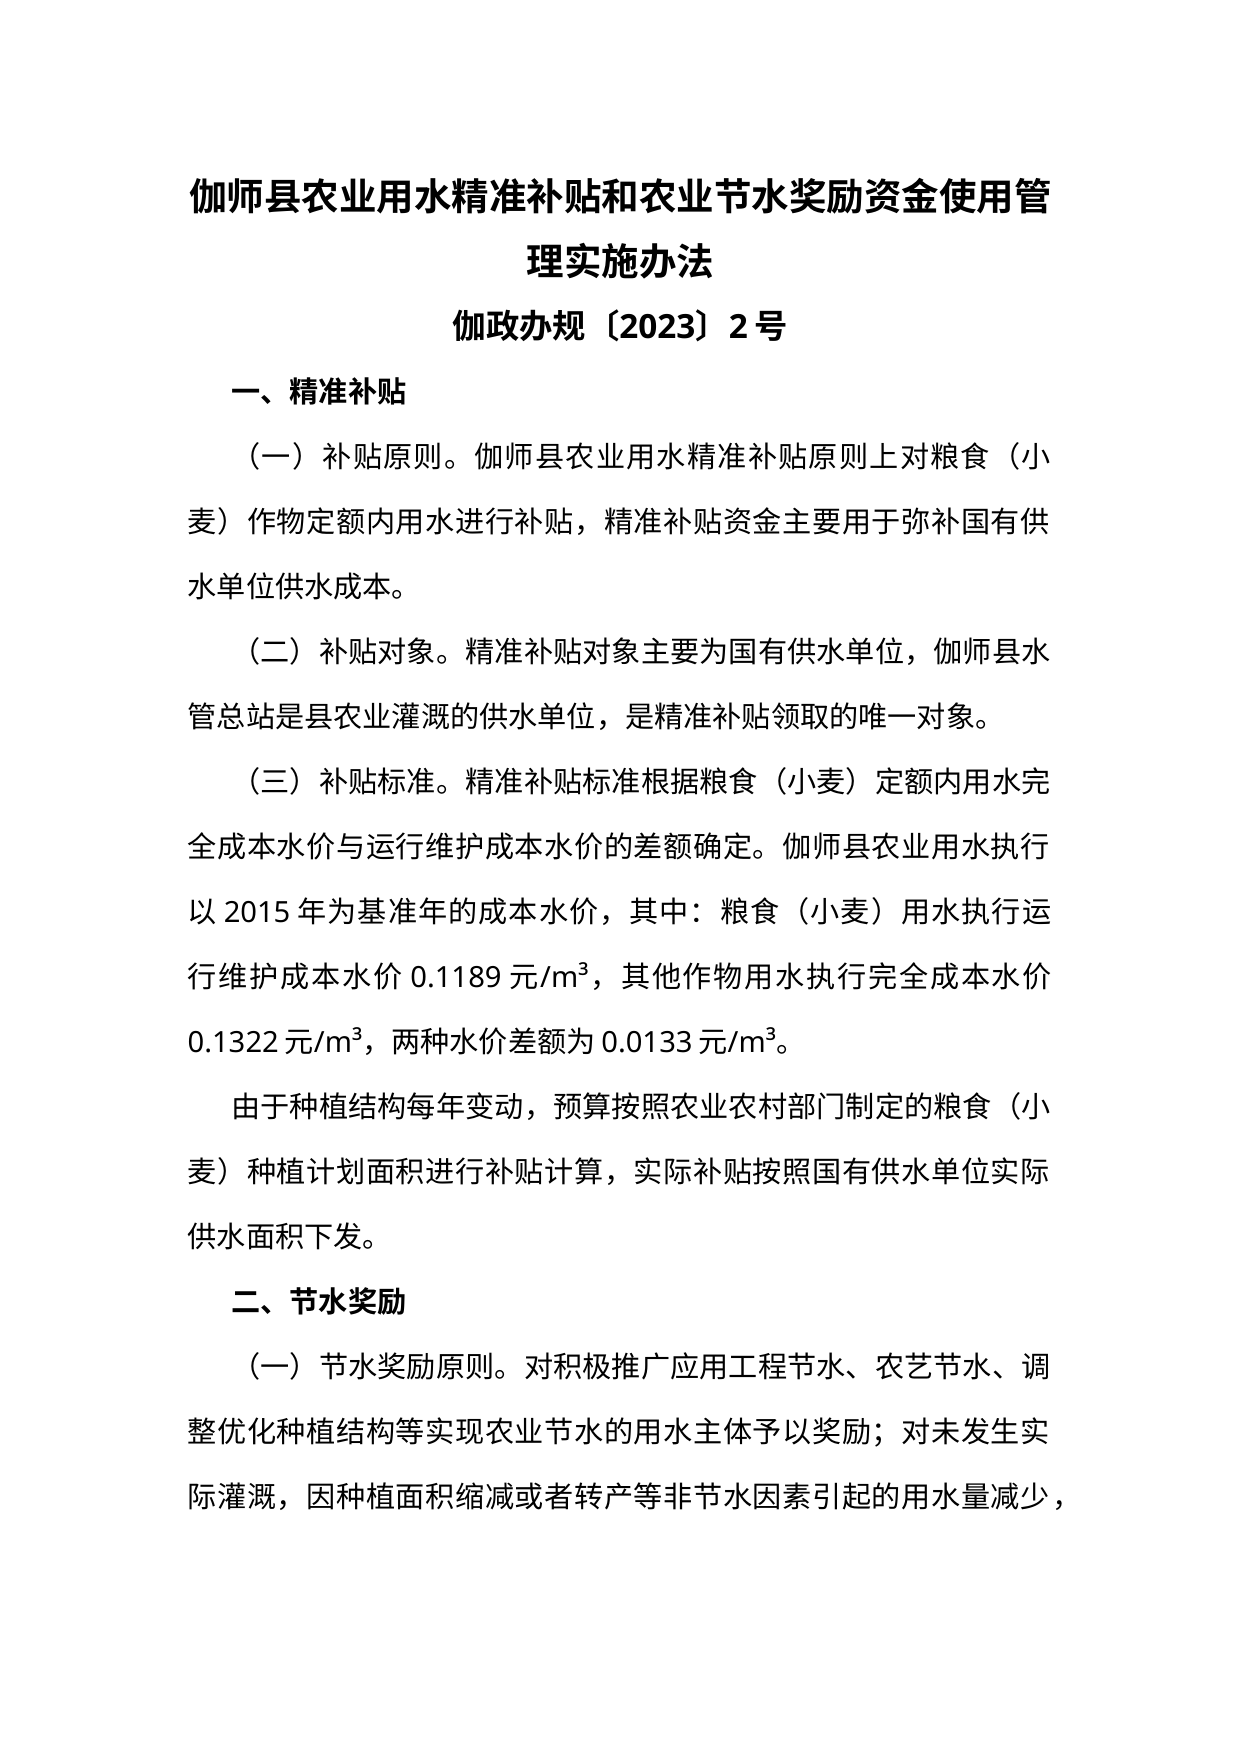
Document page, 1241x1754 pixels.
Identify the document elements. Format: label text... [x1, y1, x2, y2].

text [187, 1332, 1053, 1527]
text 由于种植结构每年变动，预算按照农业农村部门制定的粮食（小麦）种植计划面积进行补贴计算，实际补贴按照国有供水单位实际供水面积下发。 [187, 1072, 1053, 1267]
text （三）补贴标准。精准补贴标准根据粮食（小麦）定额内用水完全成本水价与运行维护成本水价的差额确定。伽师县农业用水执行以2015年为基准年的成本水价，其中：粮食（小麦）用水执行运行维护成本水价0.1189元/m³，其他作物用水执行完全成本水价0.1322元/m³，两种水价差额为0.0133元/m³。 [187, 747, 1053, 1072]
text 一、精准补贴 [187, 357, 1053, 422]
text 二、节水奖励 [187, 1267, 1053, 1332]
text 伽政办规〔2023〕2号 [187, 292, 1053, 357]
text 伽师县农业用水精准补贴和农业节水奖励资金使用管理实施办法 [187, 162, 1053, 292]
text （二）补贴对象。精准补贴对象主要为国有供水单位，伽师县水管总站是县农业灌溉的供水单位，是精准补贴领取的唯一对象。 [187, 617, 1053, 747]
text （一）补贴原则。伽师县农业用水精准补贴原则上对粮食（小麦）作物定额内用水进行补贴，精准补贴资金主要用于弥补国有供水单位供水成本。 [187, 422, 1053, 617]
